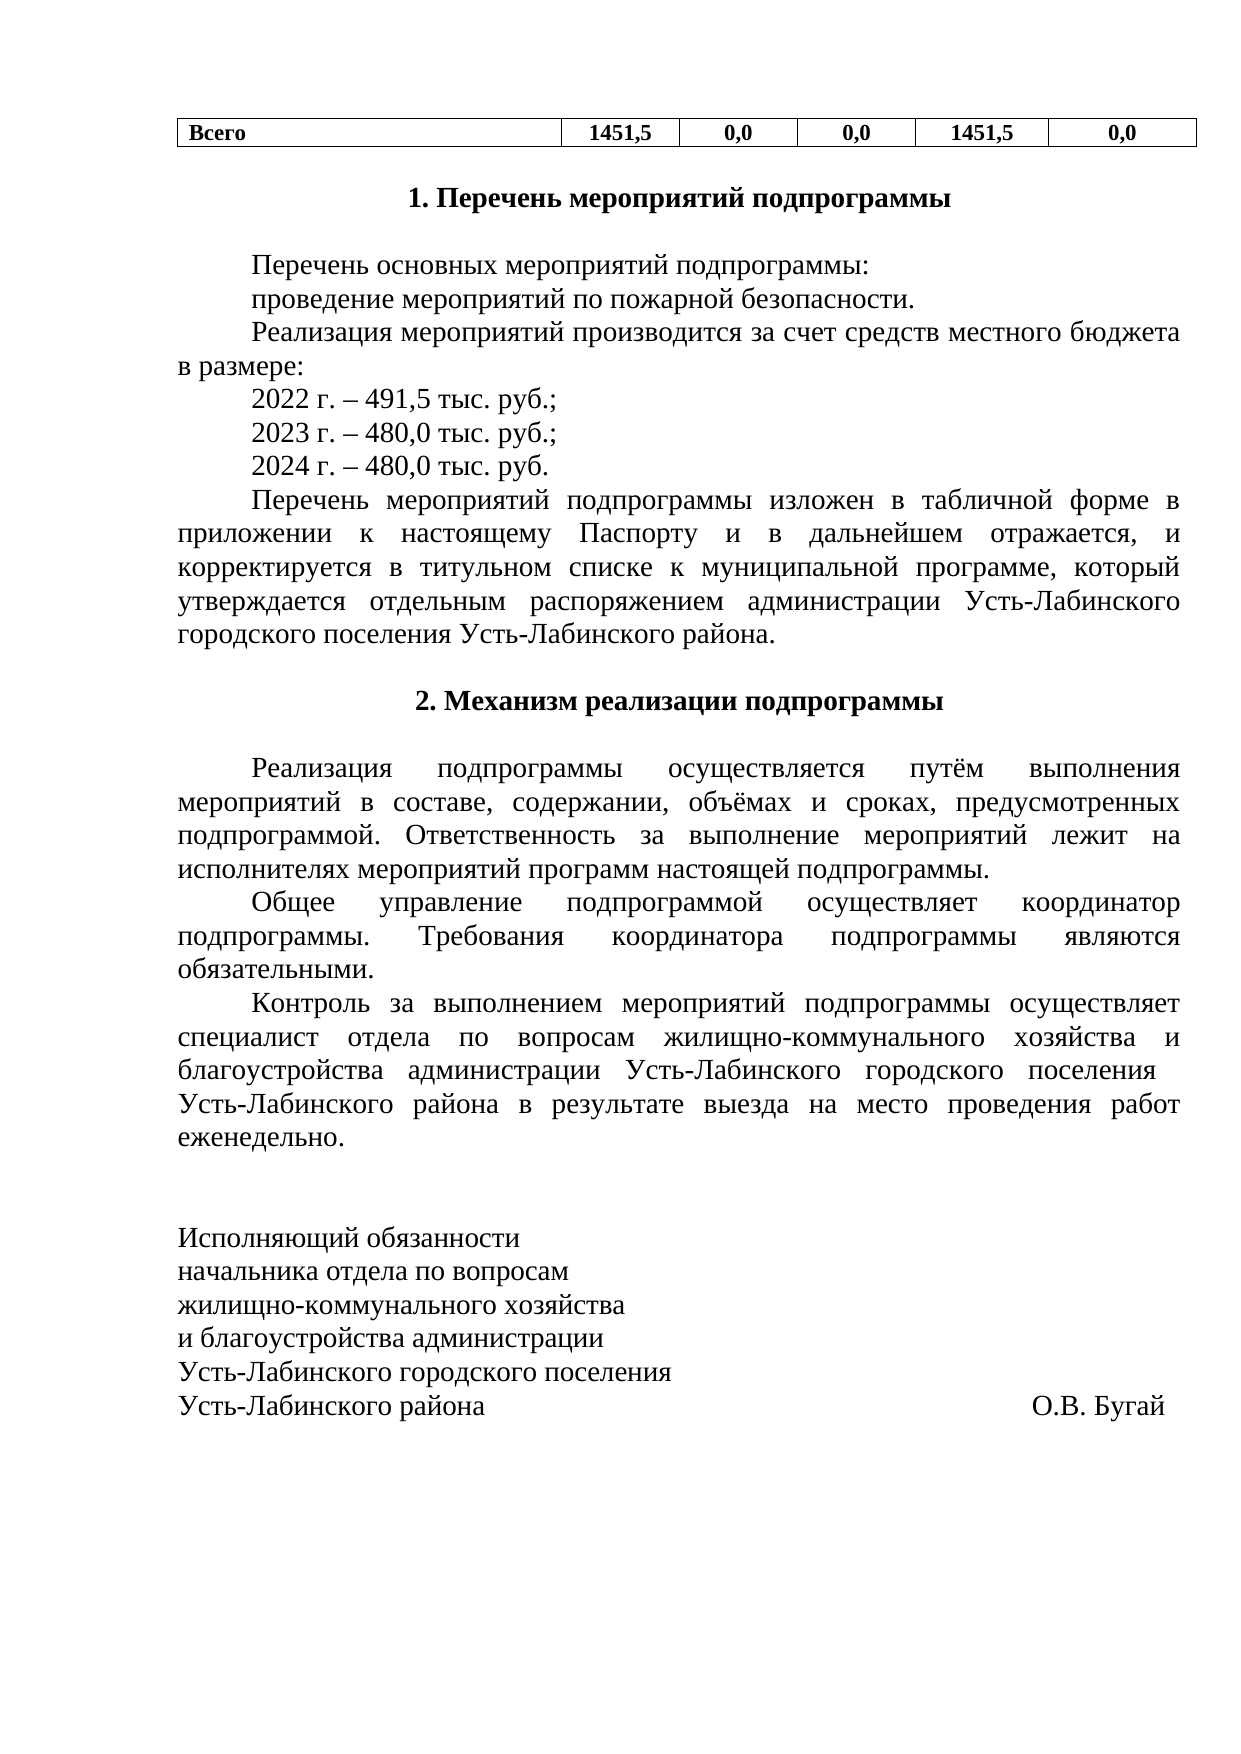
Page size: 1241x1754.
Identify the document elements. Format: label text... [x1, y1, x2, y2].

table_cell 0,0 [680, 119, 797, 146]
text Реализация мероприятий производится за счет средств местного бюджета в размере: [177, 314, 1181, 381]
text 1. Перечень мероприятий подпрограммы [177, 180, 1181, 214]
text Усть-Лабинского городского поселения [177, 1354, 1181, 1388]
text Перечень основных мероприятий подпрограммы: [177, 247, 1181, 281]
text Общее управление подпрограммой осуществляет координатор подпрограммы. Требования координатора подпрограммы являются обязательными. [177, 884, 1181, 985]
text и благоустройства администрации [177, 1321, 1181, 1354]
text Перечень мероприятий подпрограммы изложен в табличной форме в приложении к настоящему Паспорту и в дальнейшем отражается, и корректируется в титульном списке к муниципальной программе, который утверждается отдельным распоряжением администрации Усть-Лабинского городского поселения Усть-Лабинского района. [177, 482, 1181, 650]
text Реализация подпрограммы осуществляется путём выполнения мероприятий в составе, содержании, объёмах и сроках, предусмотренных подпрограммой. Ответственность за выполнение мероприятий лежит на исполнителях мероприятий программ настоящей подпрограммы. [177, 750, 1181, 884]
table_cell 1451,5 [562, 119, 679, 146]
text 2. Механизм реализации подпрограммы [177, 683, 1181, 717]
text Контроль за выполнением мероприятий подпрограммы осуществляет специалист отдела по вопросам жилищно-коммунального хозяйства и благоустройства администрации Усть-Лабинского городского поселения Усть-Лабинского района в результате выезда на место проведения работ еженедельно. [177, 985, 1181, 1153]
text жилищно-коммунального хозяйства [177, 1287, 1181, 1321]
text 2023 г. – 480,0 тыс. руб.; [177, 415, 1181, 448]
table_cell 0,0 [1049, 119, 1196, 146]
text Исполняющий обязанности [177, 1220, 1181, 1253]
text 2024 г. – 480,0 тыс. руб. [177, 448, 1181, 482]
table_cell 1451,5 [916, 119, 1048, 146]
table_cell Всего [178, 119, 561, 146]
text 2022 г. – 491,5 тыс. руб.; [177, 381, 1181, 415]
text начальника отдела по вопросам [177, 1253, 1181, 1287]
text проведение мероприятий по пожарной безопасности. [177, 281, 1181, 314]
text Усть-Лабинского района О.В. Бугай [177, 1388, 1181, 1421]
table_cell 0,0 [798, 119, 915, 146]
